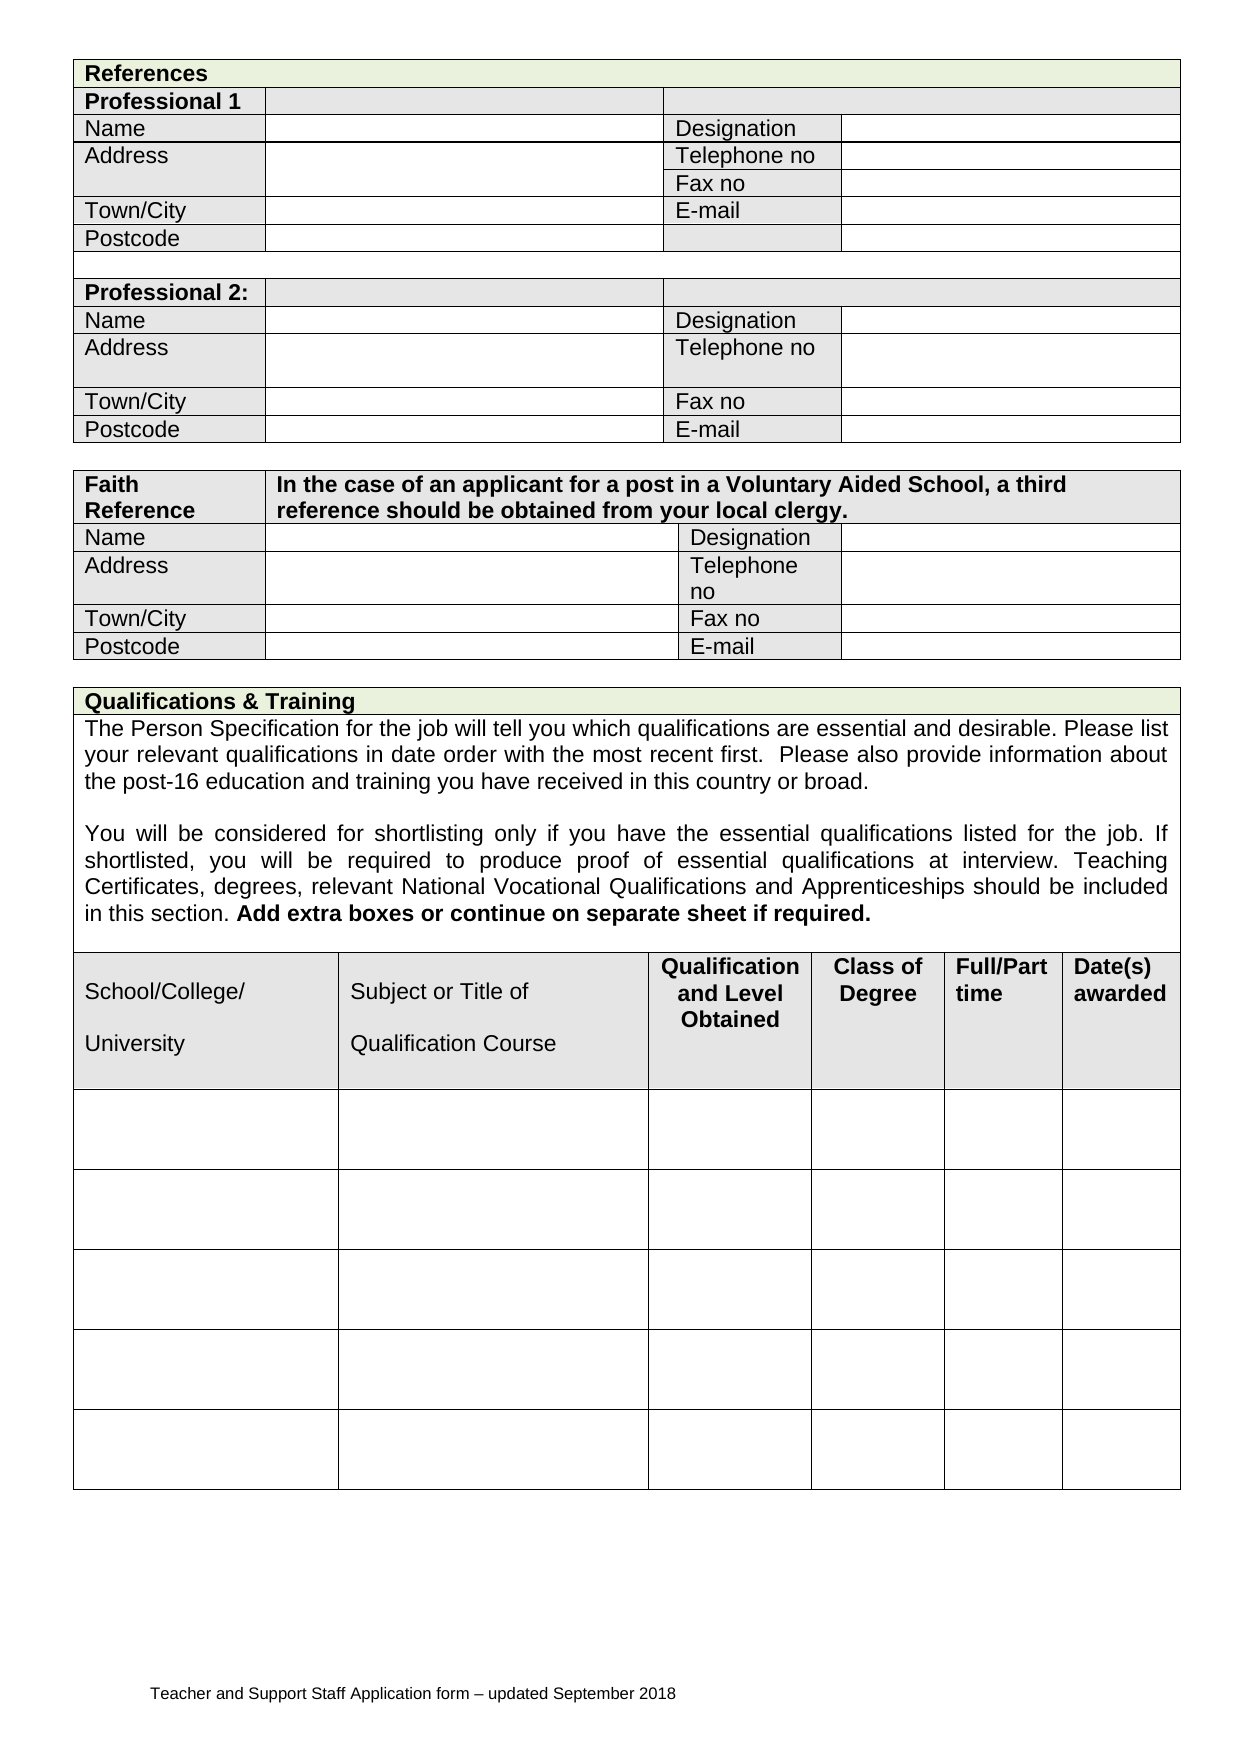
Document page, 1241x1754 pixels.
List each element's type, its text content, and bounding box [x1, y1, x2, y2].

table_cell [74, 1410, 338, 1489]
table_cell [266, 197, 663, 223]
table_cell [339, 1410, 648, 1489]
table_cell [664, 225, 841, 251]
table_cell [74, 1090, 338, 1169]
table_cell Fax no [664, 388, 841, 415]
table_cell [266, 416, 663, 442]
table_cell [339, 1090, 648, 1169]
table_cell Postcode [74, 633, 265, 659]
table_cell Telephone no [679, 552, 841, 604]
table_cell [1063, 1090, 1180, 1169]
table_header Qualifications & Training [74, 688, 1180, 714]
table_cell E-mail [679, 633, 841, 659]
table_cell References [74, 60, 1180, 87]
table_cell Address [74, 143, 265, 196]
table_cell Name [74, 307, 265, 333]
table_cell [842, 143, 1180, 169]
table_cell [1063, 1250, 1180, 1329]
table_cell [842, 552, 1180, 604]
table_cell [842, 197, 1180, 223]
table_cell Designation [664, 115, 841, 141]
table_cell Name [74, 115, 265, 141]
table_cell [266, 334, 663, 387]
table_cell Full/Part time [945, 953, 1062, 1088]
table_cell Town/City [74, 197, 265, 223]
table_cell [945, 1250, 1062, 1329]
table_cell Date(s) awarded [1063, 953, 1180, 1088]
table_cell The Person Specification for the job will tell you which qualifications are essential and desirable. Please list your relevant qualifications in date order with the most recent first. Please also provide information about the post-16 education and training you have received in this country or broad. You will be considered for shortlisting only if you have the essential qualifications listed for the job. If shortlisted, you will be required to produce proof of essential qualifications at interview. Teaching Certificates, degrees, relevant National Vocational Qualifications and Apprenticeships should be included in this section. Add extra boxes or continue on separate sheet if required. [74, 715, 1180, 952]
table_cell [945, 1330, 1062, 1409]
table_cell Designation [679, 524, 841, 551]
table_cell [649, 1250, 811, 1329]
table_cell [842, 334, 1180, 387]
table_cell E-mail [664, 416, 841, 442]
table_cell [945, 1410, 1062, 1489]
table_cell [339, 1170, 648, 1249]
table_cell [842, 388, 1180, 415]
table_cell Name [74, 524, 265, 551]
table_cell Class of Degree [812, 953, 944, 1088]
table_cell Postcode [74, 416, 265, 442]
table_cell Fax no [679, 605, 841, 632]
table_cell [266, 279, 663, 306]
table_cell [945, 1090, 1062, 1169]
table_cell Designation [664, 307, 841, 333]
table_cell Address [74, 334, 265, 387]
table_cell [74, 1170, 338, 1249]
table_cell [664, 279, 1180, 306]
table_cell [842, 605, 1180, 632]
table_cell [266, 115, 663, 141]
table_cell [649, 1410, 811, 1489]
table_cell School/College/ University [74, 953, 338, 1088]
table_cell [266, 143, 663, 196]
table_cell Postcode [74, 225, 265, 251]
table_cell Town/City [74, 605, 265, 632]
table_cell Subject or Title of Qualification Course [339, 953, 648, 1088]
table_cell [649, 1170, 811, 1249]
table_cell [812, 1090, 944, 1169]
table_cell [339, 1250, 648, 1329]
table_header In the case of an applicant for a post in a Voluntary Aided School, a third reference should be obtained from your local clergy. [266, 471, 1180, 523]
table_cell [266, 524, 678, 551]
table_cell [74, 252, 1180, 278]
table_cell Telephone no [664, 334, 841, 387]
table_cell [842, 633, 1180, 659]
table_cell [266, 633, 678, 659]
table_cell [842, 170, 1180, 196]
table_cell [266, 88, 663, 114]
table_cell [842, 524, 1180, 551]
table_cell [842, 416, 1180, 442]
table_cell Professional 2: [74, 279, 265, 306]
table_cell [649, 1330, 811, 1409]
table_cell E-mail [664, 197, 841, 223]
table_cell [842, 225, 1180, 251]
table_cell [74, 1330, 338, 1409]
table_cell [339, 1330, 648, 1409]
table_cell [266, 307, 663, 333]
table_cell [266, 388, 663, 415]
table_cell Fax no [664, 170, 841, 196]
table_cell [812, 1170, 944, 1249]
table_cell Qualification and Level Obtained [649, 953, 811, 1088]
table_cell Town/City [74, 388, 265, 415]
table_cell [664, 88, 1180, 114]
table_cell [1063, 1330, 1180, 1409]
table_cell [266, 605, 678, 632]
table_cell [812, 1250, 944, 1329]
table_cell [1063, 1410, 1180, 1489]
table_cell [842, 307, 1180, 333]
table_cell [812, 1330, 944, 1409]
table_cell [945, 1170, 1062, 1249]
table_header Faith Reference [74, 471, 265, 523]
table_cell Telephone no [664, 143, 841, 169]
table_cell [266, 225, 663, 251]
table_cell [266, 552, 678, 604]
table_cell [74, 1250, 338, 1329]
table_cell [842, 115, 1180, 141]
table_cell [1063, 1170, 1180, 1249]
table_cell Professional 1 [74, 88, 265, 114]
table_cell [812, 1410, 944, 1489]
table_cell [649, 1090, 811, 1169]
table_cell Address [74, 552, 265, 604]
